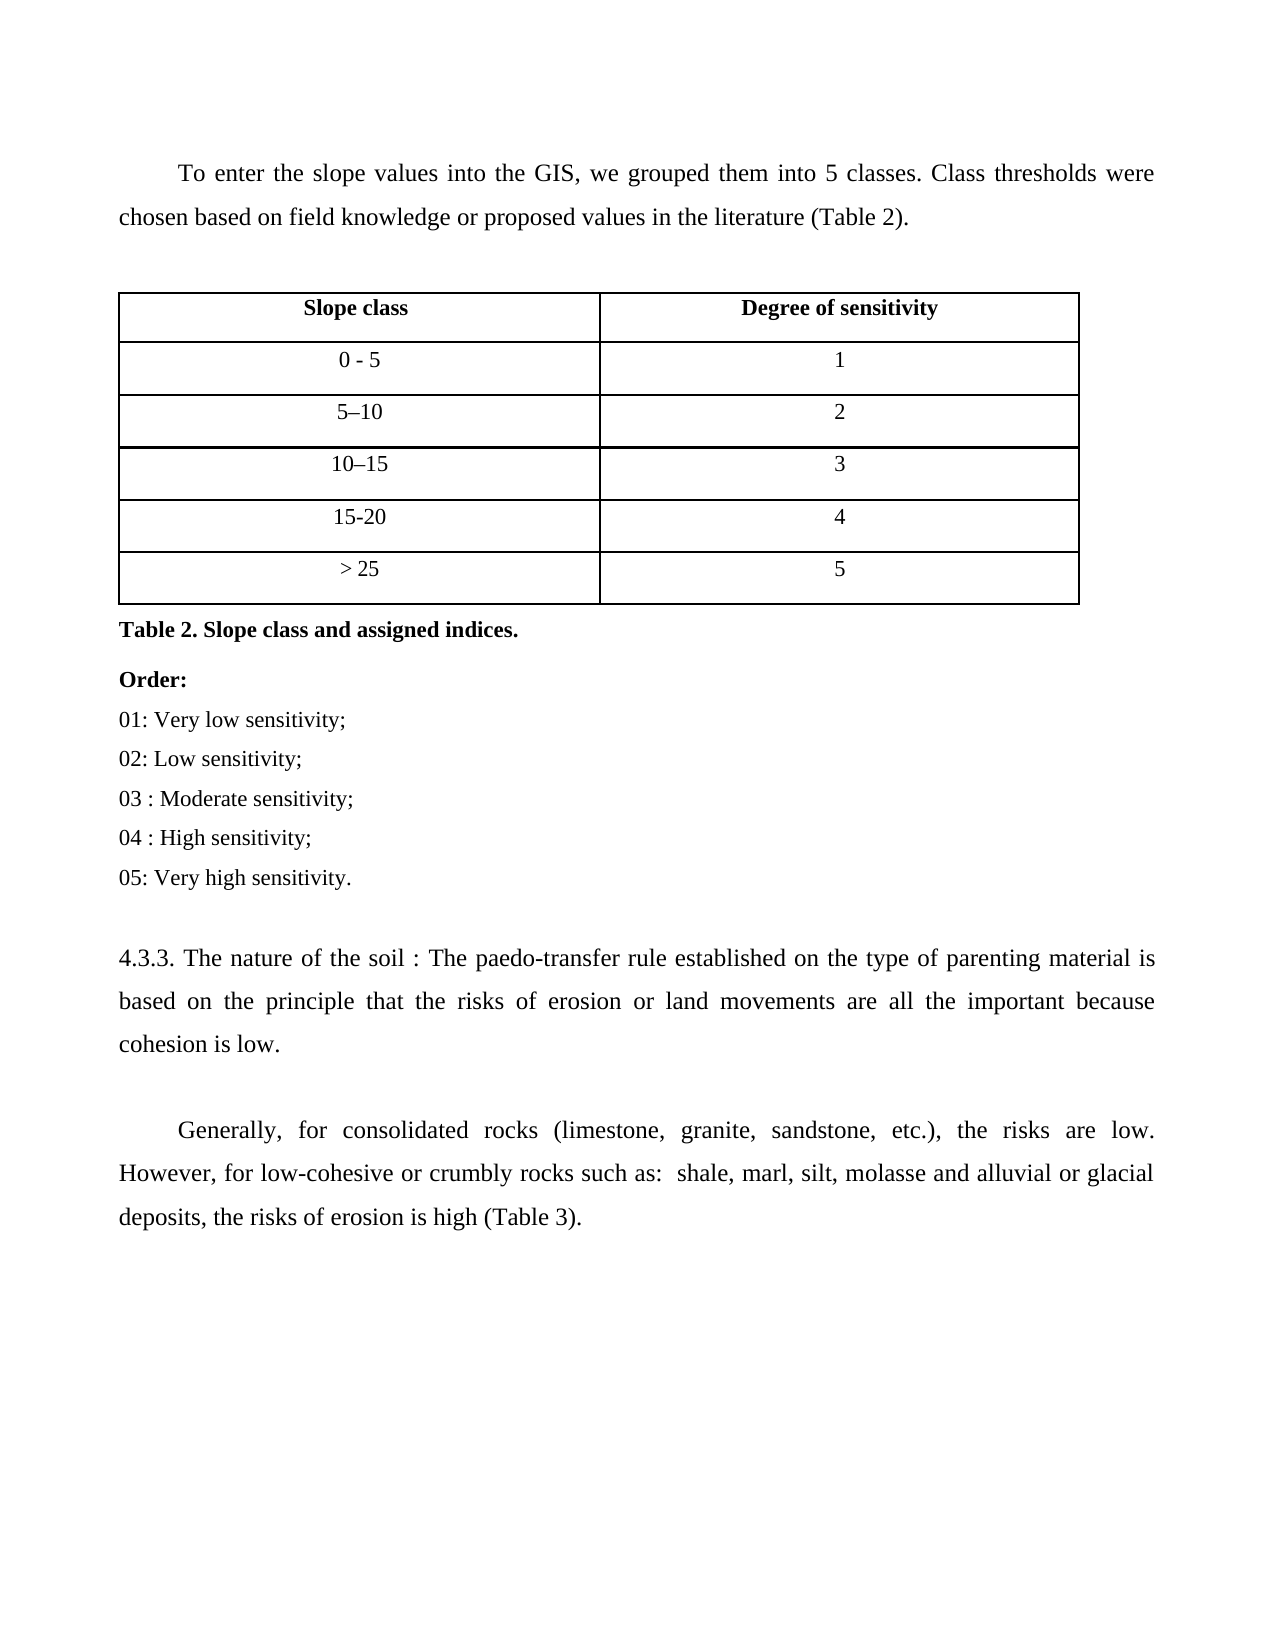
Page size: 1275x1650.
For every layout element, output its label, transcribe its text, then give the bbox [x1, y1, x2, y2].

text Generally, for consolidated rocks (limestone, granite, sandstone, etc.), the risks are low. However, for low-cohesive or crumbly rocks such as: shale, marl, silt, molasse and alluvial or glacial deposits, the risks of erosion is high (Table 3). [119, 1115, 1156, 1230]
text To enter the slope values into the GIS, we grouped them into 5 classes. Class thresholds were chosen based on field knowledge or proposed values in the literature (Table 2). [119, 158, 1156, 230]
table_cell 1 [601, 343, 1078, 394]
text 02: Low sensitivity; [119, 745, 1156, 772]
text 01: Very low sensitivity; [119, 706, 1156, 732]
table_cell 4 [601, 501, 1078, 551]
text Table 2. Slope class and assigned indices. [119, 605, 1156, 646]
text Order: [119, 666, 1156, 693]
table_cell 15-20 [120, 501, 599, 551]
table_cell 0 - 5 [120, 343, 599, 394]
table_cell 5 [601, 553, 1078, 603]
text 03 : Moderate sensitivity; [119, 785, 1156, 811]
table_header Slope class [120, 294, 599, 341]
table_cell 3 [601, 449, 1078, 498]
table_header Degree of sensitivity [601, 294, 1078, 341]
text 4.3.3. The nature of the soil : The paedo-transfer rule established on the type of parenting material is based on the principle that the risks of erosion or land movements are all the important because cohesion is low. [119, 943, 1156, 1058]
text 05: Very high sensitivity. [119, 864, 1156, 890]
table_cell 5–10 [120, 396, 599, 446]
text 04 : High sensitivity; [119, 824, 1156, 851]
table_cell 10–15 [120, 449, 599, 498]
table_cell > 25 [120, 553, 599, 603]
table_cell 2 [601, 396, 1078, 446]
